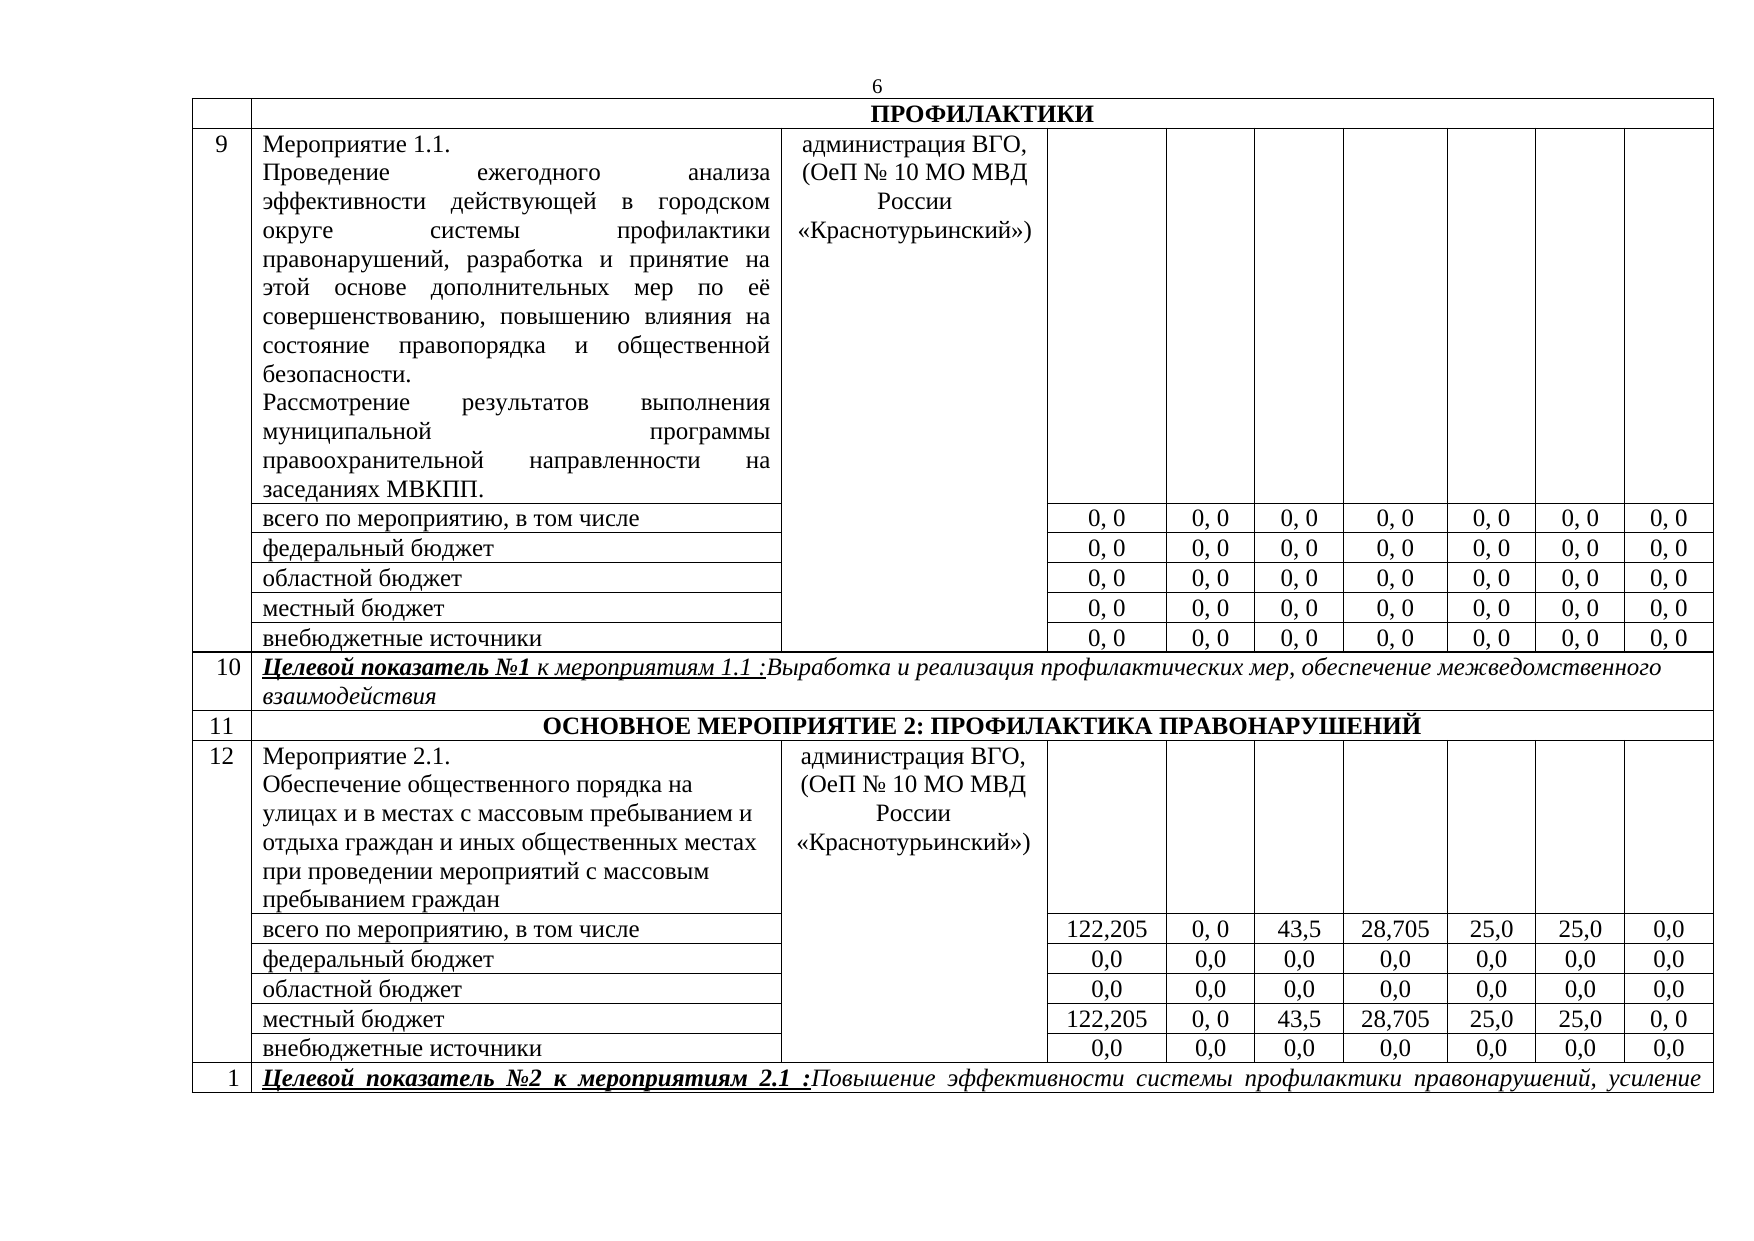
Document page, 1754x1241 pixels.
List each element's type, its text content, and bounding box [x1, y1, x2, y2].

table_cell 0, 0 [1167, 533, 1254, 562]
table_cell 0, 0 [1625, 593, 1713, 622]
table_cell 0, 0 [1625, 504, 1713, 532]
table_cell [1344, 129, 1447, 502]
table_cell Целевой показатель №1 к мероприятиям 1.1 :Выработка и реализация профилактических мер, обеспечение межведомственного взаимодействия [252, 653, 1713, 710]
table_cell 0,0 [1448, 1034, 1535, 1062]
table_cell [1048, 741, 1166, 913]
table_cell [1625, 741, 1713, 913]
table_cell 0,0 [1448, 944, 1535, 973]
table_cell 25,0 [1448, 914, 1535, 943]
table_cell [252, 1063, 1713, 1092]
table_cell 0, 0 [1048, 593, 1166, 622]
table_cell федеральный бюджет [252, 533, 781, 562]
table_cell 0, 0 [1048, 563, 1166, 592]
table_cell 0, 0 [1536, 533, 1624, 562]
table_cell администрация ВГО, (ОеП № 10 МО МВД России «Краснотурьинский») [782, 741, 1047, 1062]
table_cell [1344, 741, 1447, 913]
table_cell 0,0 [1625, 914, 1713, 943]
table_cell всего по мероприятию, в том числе [252, 504, 781, 532]
table_cell 0,0 [1255, 974, 1343, 1003]
table_cell [1536, 129, 1624, 502]
table_cell 11 [193, 711, 251, 740]
table_cell 0,0 [1344, 1034, 1447, 1062]
table_cell 122,205 [1048, 1004, 1166, 1032]
table_cell 0, 0 [1625, 533, 1713, 562]
table_cell [1448, 741, 1535, 913]
table_cell 0, 0 [1048, 533, 1166, 562]
table_cell 0,0 [1255, 1034, 1343, 1062]
table_cell 0, 0 [1255, 504, 1343, 532]
table_cell Мероприятие 1.1. Проведение ежегодного анализа эффективности действующей в городском округе системы профилактики правонарушений, разработка и принятие на этой основе дополнительных мер по её совершенствованию, повышению влияния на состояние правопорядка и общественной безопасности. Рассмотрение результатов выполнения муниципальной программы правоохранительной направленности на заседаниях МВКПП. [252, 129, 781, 502]
table_cell 0, 0 [1344, 593, 1447, 622]
table_cell 0, 0 [1536, 563, 1624, 592]
table_cell 0, 0 [1048, 623, 1166, 651]
table_cell администрация ВГО, (ОеП № 10 МО МВД России «Краснотурьинский») [782, 129, 1047, 651]
table_cell федеральный бюджет [252, 944, 781, 973]
table_cell 0,0 [1448, 974, 1535, 1003]
table_cell 0,0 [1625, 944, 1713, 973]
table_cell внебюджетные источники [252, 623, 781, 651]
table_cell 0, 0 [1536, 593, 1624, 622]
table_cell 0, 0 [1536, 504, 1624, 532]
table_cell областной бюджет [252, 974, 781, 1003]
table_cell внебюджетные источники [252, 1034, 781, 1062]
table_cell 0, 0 [1344, 623, 1447, 651]
table_cell 8 [193, 99, 251, 128]
table_cell 0,0 [1048, 1034, 1166, 1062]
table_cell ОСНОВНОЕ МЕРОПРИЯТИЕ 2: ПРОФИЛАКТИКА ПРАВОНАРУШЕНИЙ [252, 711, 1713, 740]
table_cell [1167, 129, 1254, 502]
table_cell 25,0 [1536, 914, 1624, 943]
table_cell 0,0 [1536, 944, 1624, 973]
table_cell [1536, 741, 1624, 913]
table_cell 0, 0 [1255, 533, 1343, 562]
table_cell 43,5 [1255, 1004, 1343, 1032]
table_cell Мероприятие 2.1. Обеспечение общественного порядка на улицах и в местах с массовым пребыванием и отдыха граждан и иных общественных местах при проведении мероприятий с массовым пребыванием граждан [252, 741, 781, 913]
table_cell 0, 0 [1255, 563, 1343, 592]
table_cell 0, 0 [1255, 623, 1343, 651]
table_cell 0, 0 [1344, 533, 1447, 562]
table_cell 0, 0 [1448, 533, 1535, 562]
table_cell 0,0 [1167, 974, 1254, 1003]
table_cell 25,0 [1536, 1004, 1624, 1032]
table_cell 0, 0 [1255, 593, 1343, 622]
table_cell 0, 0 [1167, 504, 1254, 532]
table_cell 0,0 [1167, 1034, 1254, 1062]
table_cell [1048, 129, 1166, 502]
table_cell [1625, 129, 1713, 502]
table_cell 0, 0 [1625, 563, 1713, 592]
table_cell [1167, 741, 1254, 913]
table_cell 0, 0 [1536, 623, 1624, 651]
table_cell 13 [193, 1063, 251, 1092]
table_cell 0, 0 [1625, 1004, 1713, 1032]
table_cell 28,705 [1344, 1004, 1447, 1032]
table_cell 0,0 [1048, 974, 1166, 1003]
table_cell 0,0 [1536, 1034, 1624, 1062]
table_cell 28,705 [1344, 914, 1447, 943]
table_cell 0, 0 [1167, 593, 1254, 622]
table_cell [1448, 129, 1535, 502]
table_cell 0, 0 [1448, 623, 1535, 651]
table_cell местный бюджет [252, 1004, 781, 1032]
table_cell 0, 0 [1448, 504, 1535, 532]
table_cell местный бюджет [252, 593, 781, 622]
table_cell 25,0 [1448, 1004, 1535, 1032]
table_cell 0,0 [1255, 944, 1343, 973]
table_cell 0, 0 [1167, 563, 1254, 592]
table_cell 0,0 [1344, 944, 1447, 973]
table_cell 43,5 [1255, 914, 1343, 943]
table_cell 9 [193, 129, 251, 651]
table_cell областной бюджет [252, 563, 781, 592]
table_cell 0, 0 [1167, 914, 1254, 943]
table_cell 0, 0 [1167, 1004, 1254, 1032]
table_cell 0, 0 [1048, 504, 1166, 532]
table_cell 0,0 [1048, 944, 1166, 973]
table_cell 0,0 [1536, 974, 1624, 1003]
table_cell [1255, 129, 1343, 502]
table_cell 122,205 [1048, 914, 1166, 943]
table_cell 0,0 [1625, 1034, 1713, 1062]
table_cell 12 [193, 741, 251, 1062]
table_cell 0, 0 [1344, 563, 1447, 592]
table_cell 10 [193, 653, 251, 710]
table_cell 0, 0 [1344, 504, 1447, 532]
table_cell 0,0 [1167, 944, 1254, 973]
table_cell всего по мероприятию, в том числе [252, 914, 781, 943]
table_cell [252, 99, 1713, 128]
table_cell [1255, 741, 1343, 913]
table_cell 0, 0 [1625, 623, 1713, 651]
table_cell 0,0 [1625, 974, 1713, 1003]
table_cell 0, 0 [1448, 593, 1535, 622]
table_cell 0,0 [1344, 974, 1447, 1003]
table_cell 0, 0 [1167, 623, 1254, 651]
table_cell 0, 0 [1448, 563, 1535, 592]
